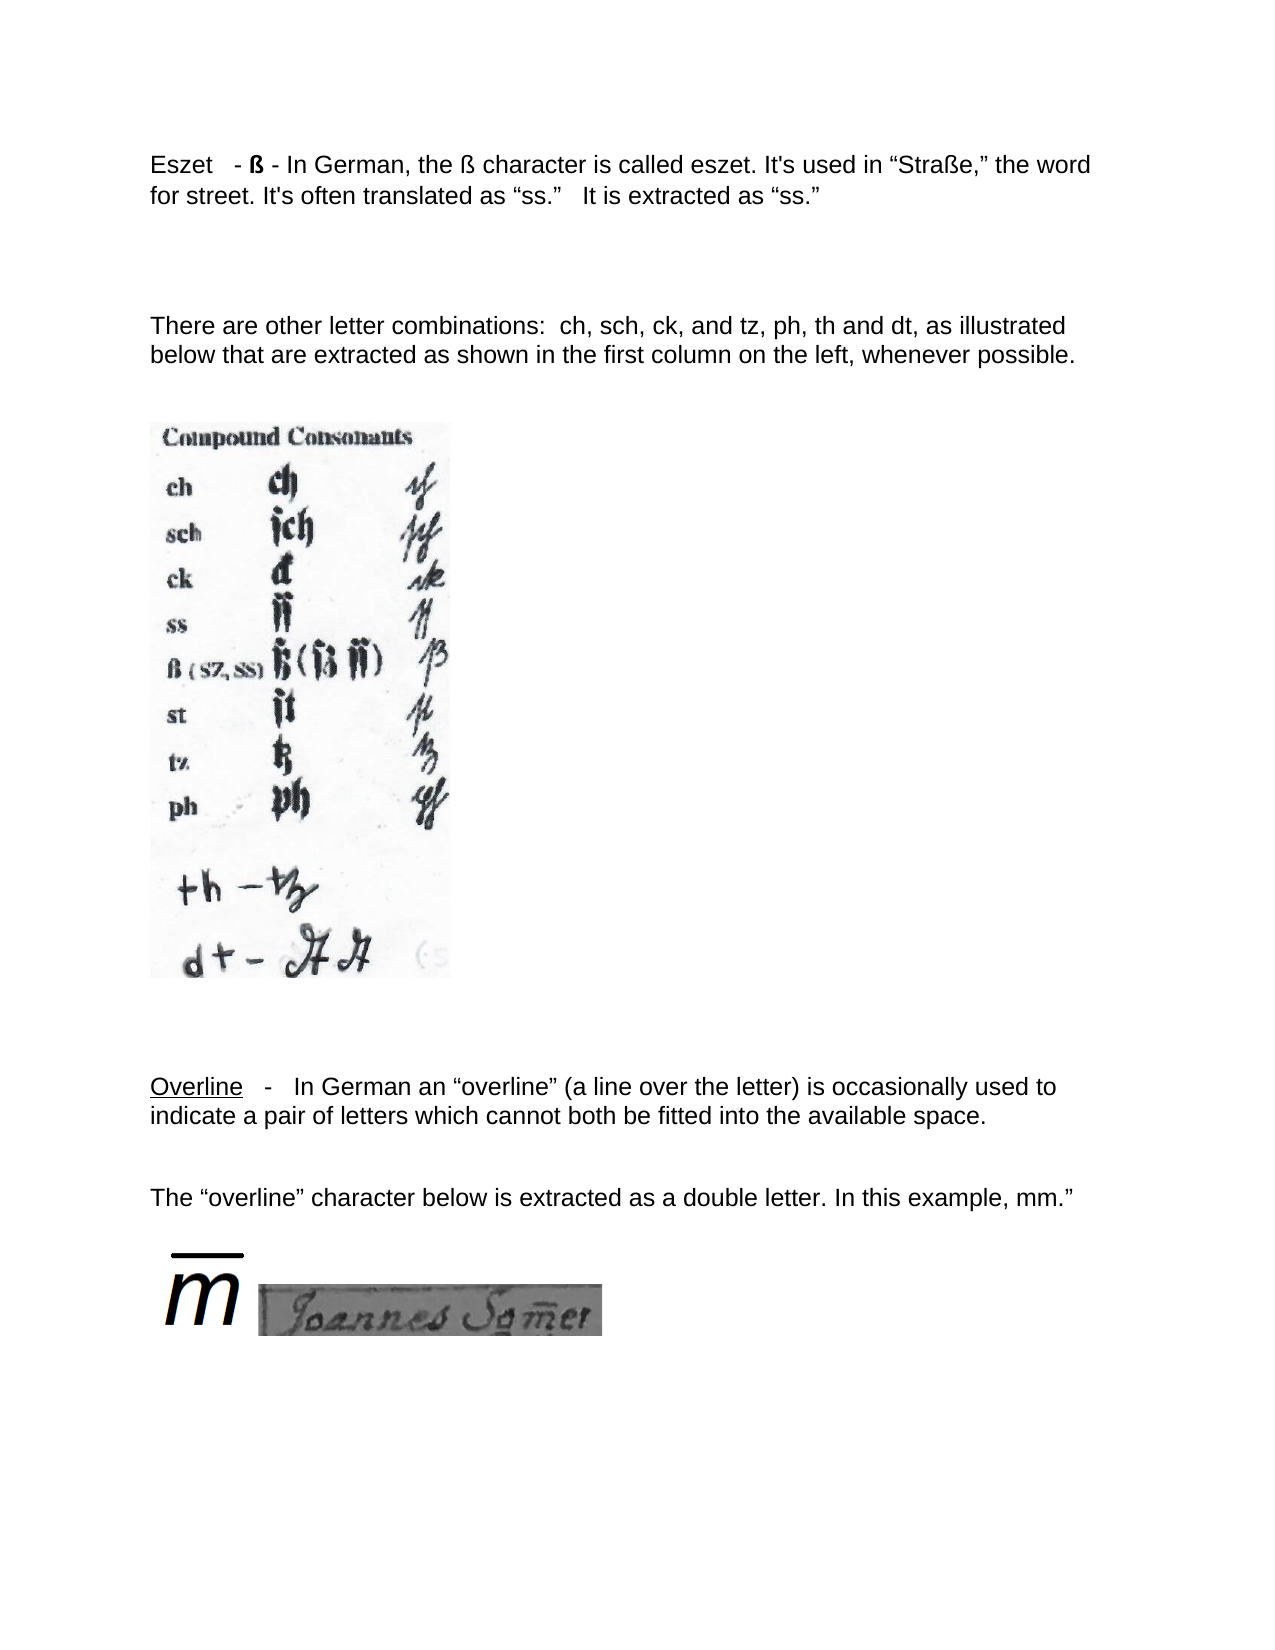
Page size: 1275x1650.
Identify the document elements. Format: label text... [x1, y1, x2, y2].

picture [258, 1284, 603, 1336]
text The “overline” character below is extracted as a double letter. In this example, mm.” [150, 1183, 1125, 1212]
text Eszet - ß - In German, the ß character is called eszet. It's used in “Straße,” the word for street. It's often translated as “ss.” It is extracted as “ss.” [150, 150, 1125, 210]
text Overline - In German an “overline” (a line over the letter) is occasionally used to indicate a pair of letters which cannot both be fitted into the available space. [150, 1072, 1125, 1130]
picture [150, 422, 451, 978]
picture [150, 1241, 254, 1336]
text There are other letter combinations: ch, sch, ck, and tz, ph, th and dt, as illustrated below that are extracted as shown in the first column on the left, whenever possible. [150, 311, 1125, 369]
